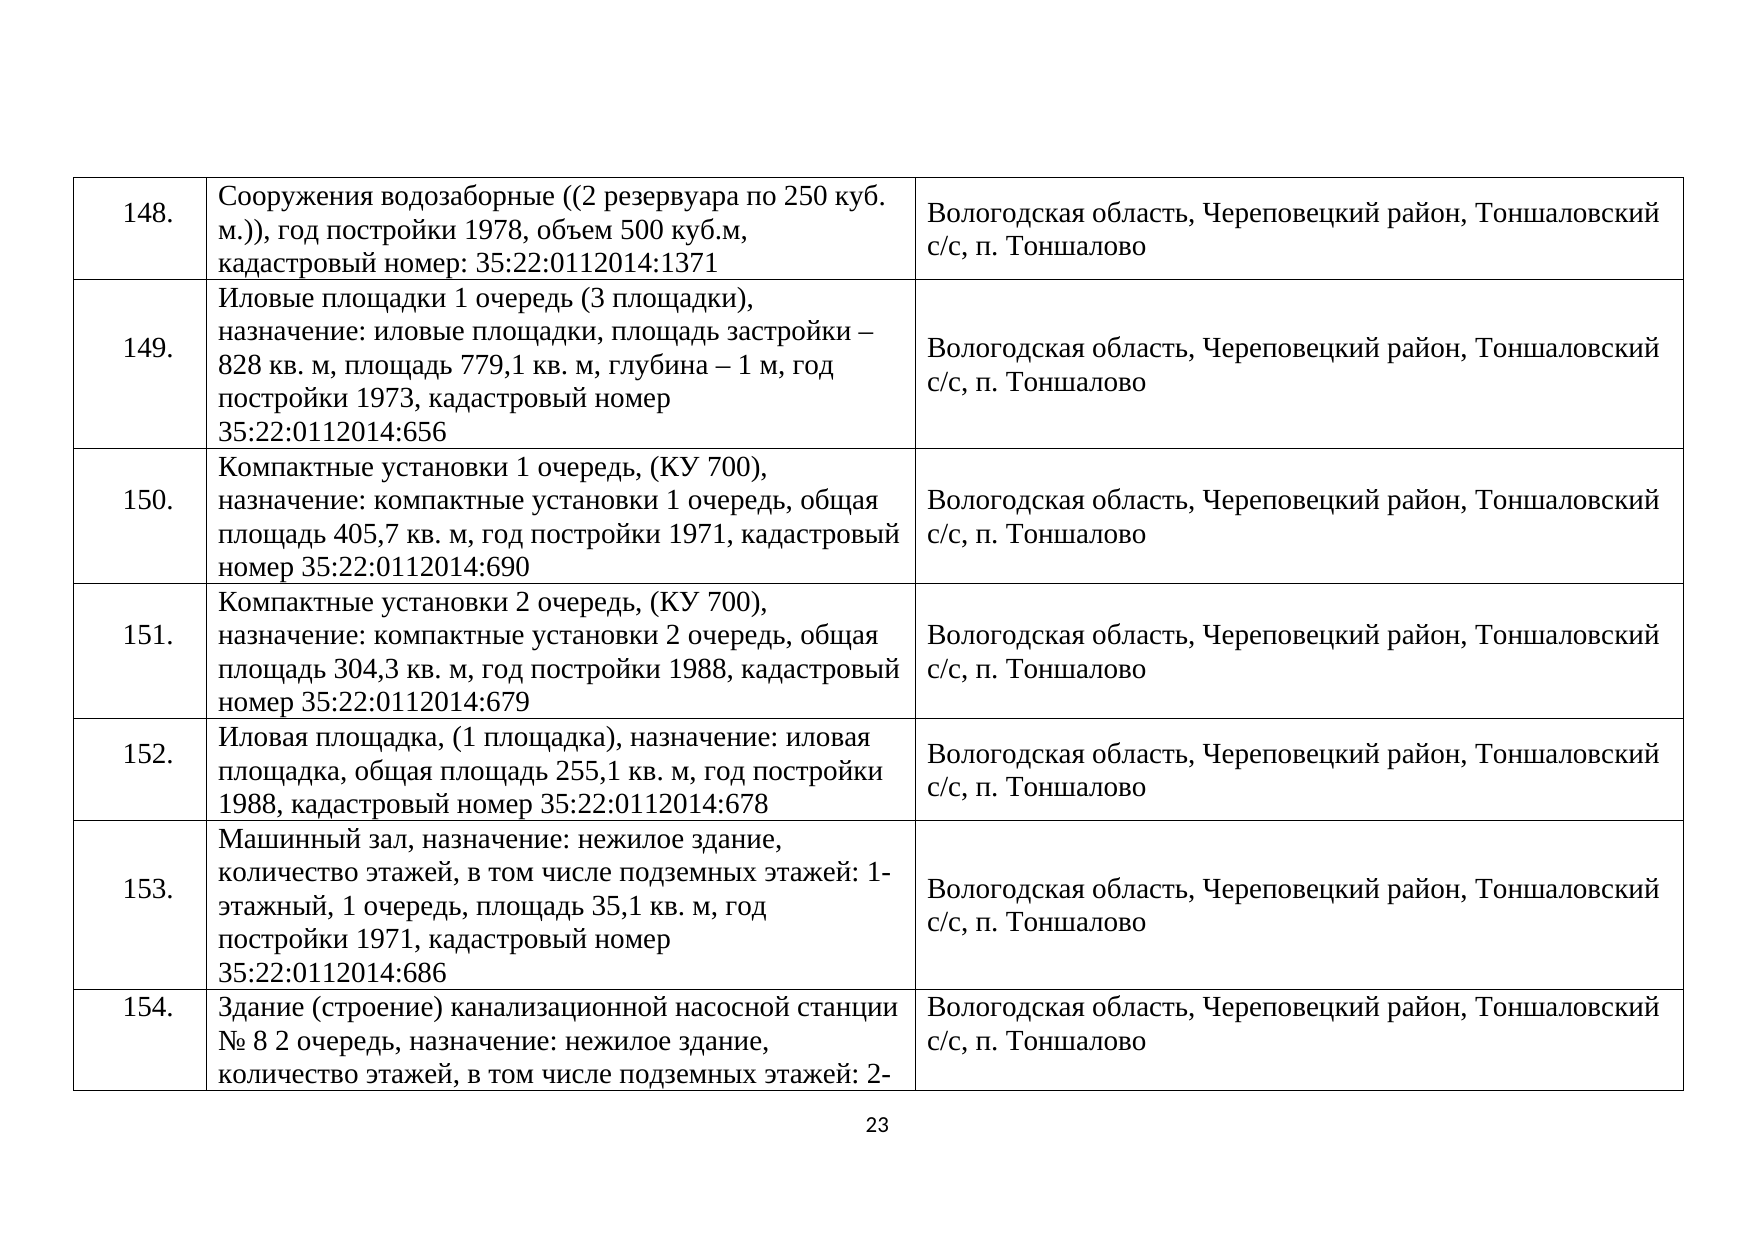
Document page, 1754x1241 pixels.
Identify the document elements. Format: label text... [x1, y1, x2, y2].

table_cell [74, 990, 206, 1090]
table_cell Вологодская область, Череповецкий район, Тоншаловский с/с, п. Тоншалово [916, 449, 1683, 583]
table_cell [74, 280, 206, 448]
table_cell Компактные установки 1 очередь, (КУ 700), назначение: компактные установки 1 очередь, общая площадь 405,7 кв. м, год постройки 1971, кадастровый номер 35:22:0112014:690 [207, 449, 915, 583]
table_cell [916, 178, 1683, 279]
table_cell Вологодская область, Череповецкий район, Тоншаловский с/с, п. Тоншалово [916, 584, 1683, 718]
table_cell [74, 719, 206, 820]
table_cell Компактные установки 2 очередь, (КУ 700), назначение: компактные установки 2 очередь, общая площадь 304,3 кв. м, год постройки 1988, кадастровый номер 35:22:0112014:679 [207, 584, 915, 718]
table_cell [74, 821, 206, 988]
table_cell Вологодская область, Череповецкий район, Тоншаловский с/с, п. Тоншалово [916, 719, 1683, 820]
table_cell Вологодская область, Череповецкий район, Тоншаловский с/с, п. Тоншалово [916, 280, 1683, 448]
table_cell Иловые площадки 1 очередь (3 площадки), назначение: иловые площадки, площадь застройки – 828 кв. м, площадь 779,1 кв. м, глубина – 1 м, год постройки 1973, кадастровый номер 35:22:0112014:656 [207, 280, 915, 448]
table_cell [74, 449, 206, 583]
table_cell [207, 990, 915, 1090]
table_cell Иловая площадка, (1 площадка), назначение: иловая площадка, общая площадь 255,1 кв. м, год постройки 1988, кадастровый номер 35:22:0112014:678 [207, 719, 915, 820]
table_cell [74, 178, 206, 279]
table_cell Сооружения водозаборные ((2 резервуара по 250 куб. м.)), год постройки 1978, объем 500 куб.м, кадастровый номер: 35:22:0112014:1371 [207, 178, 915, 279]
table_cell Машинный зал, назначение: нежилое здание, количество этажей, в том числе подземных этажей: 1-этажный, 1 очередь, площадь 35,1 кв. м, год постройки 1971, кадастровый номер 35:22:0112014:686 [207, 821, 915, 988]
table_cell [916, 990, 1683, 1090]
table_cell Вологодская область, Череповецкий район, Тоншаловский с/с, п. Тоншалово [916, 821, 1683, 988]
table_cell [74, 584, 206, 718]
